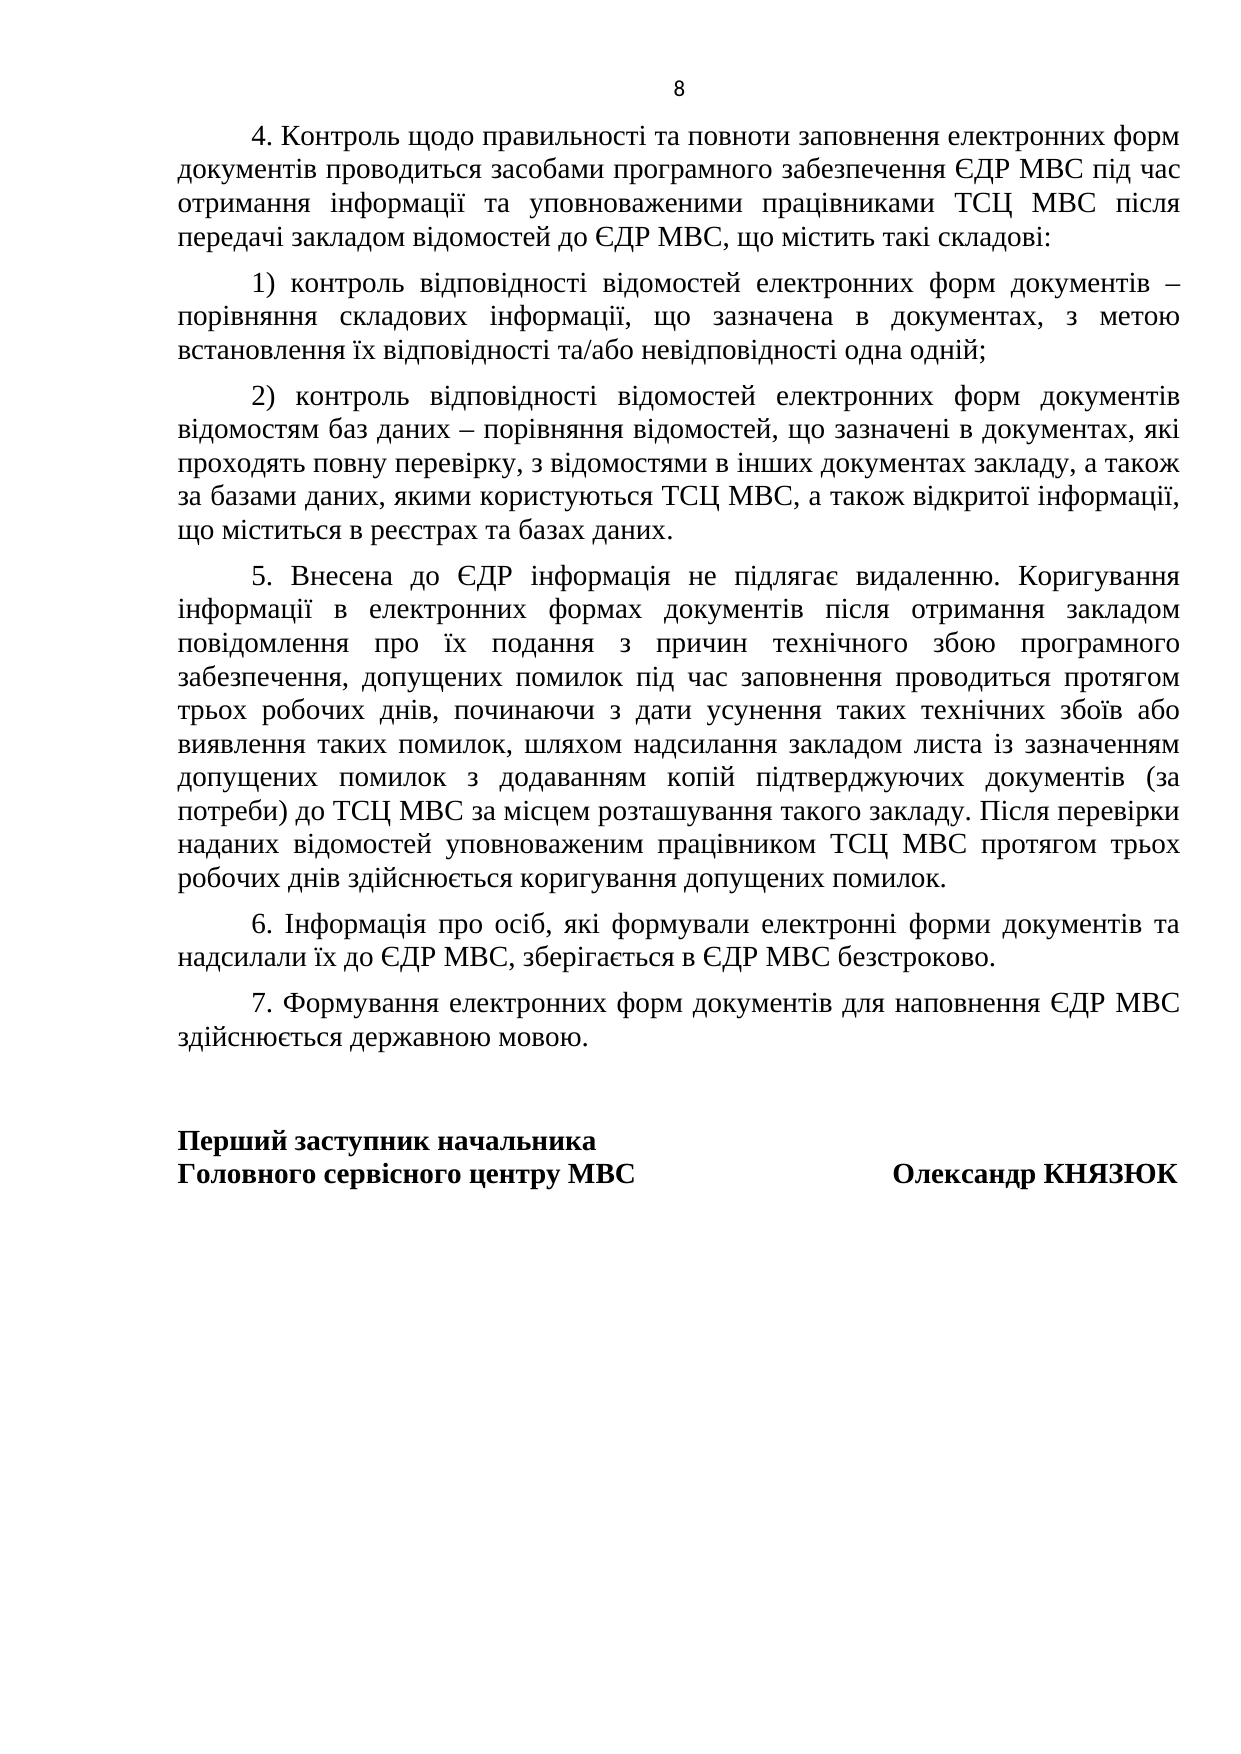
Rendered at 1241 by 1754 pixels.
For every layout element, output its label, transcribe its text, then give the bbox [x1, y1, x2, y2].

text 5. Внесена до ЄДР інформація не підлягає видаленню. Коригування інформації в електронних формах документів після отримання закладом повідомлення про їх подання з причин технічного збою програмного забезпечення, допущених помилок під час заповнення проводиться протягом трьох робочих днів, починаючи з дати усунення таких технічних збоїв або виявлення таких помилок, шляхом надсилання закладом листа із зазначенням допущених помилок з додаванням копій підтверджуючих документів (за потреби) до ТСЦ МВС за місцем розташування такого закладу. Після перевірки наданих відомостей уповноваженим працівником ТСЦ МВС протягом трьох робочих днів здійснюється коригування допущених помилок. [177, 558, 1181, 893]
text 7. Формування електронних форм документів для наповнення ЄДР МВС здійснюється державною мовою. [177, 986, 1181, 1053]
text 1) контроль відповідності відомостей електронних форм документів – порівняння складових інформації, що зазначена в документах, з метою встановлення їх відповідності та/або невідповідності одна одній; [177, 265, 1181, 365]
text 2) контроль відповідності відомостей електронних форм документів відомостям баз даних – порівняння відомостей, що зазначені в документах, які проходять повну перевірку, з відомостями в інших документах закладу, а також за базами даних, якими користуються ТСЦ МВС, а також відкритої інформації, що міститься в реєстрах та базах даних. [177, 378, 1181, 546]
text 4. Контроль щодо правильності та повноти заповнення електронних форм документів проводиться засобами програмного забезпечення ЄДР МВС під час отримання інформації та уповноваженими працівниками ТСЦ МВС після передачі закладом відомостей до ЄДР МВС, що містить такі складові: [177, 118, 1181, 252]
text Головного сервісного центру МВС Олександр КНЯЗЮК [177, 1156, 1181, 1190]
text 6. Інформація про осіб, які формували електронні форми документів та надсилали їх до ЄДР МВС, зберігається в ЄДР МВС безстроково. [177, 906, 1181, 973]
text Перший заступник начальника [177, 1123, 1181, 1156]
